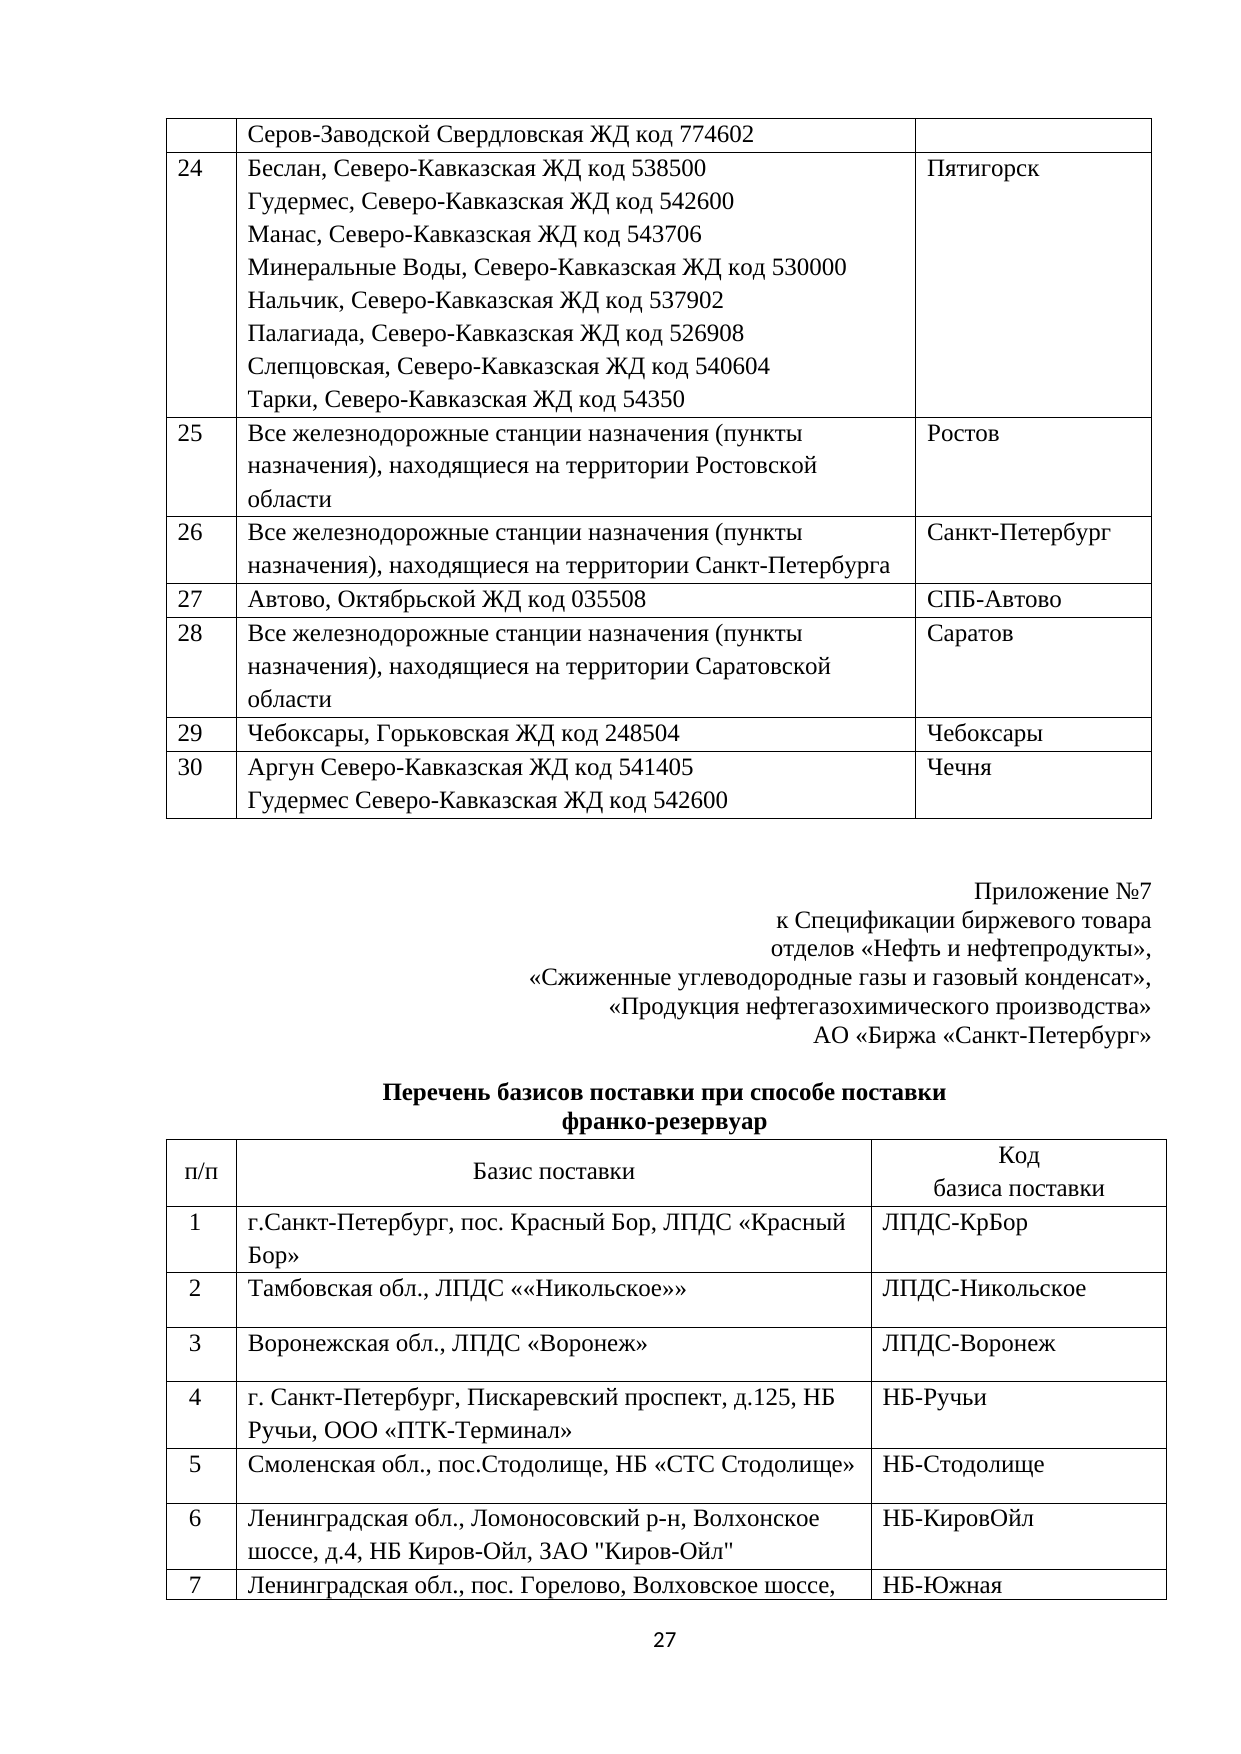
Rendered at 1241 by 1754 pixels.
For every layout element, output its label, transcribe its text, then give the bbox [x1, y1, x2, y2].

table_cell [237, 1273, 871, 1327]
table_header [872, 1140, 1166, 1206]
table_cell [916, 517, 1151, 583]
text Перечень базисов поставки при способе поставки [177, 1077, 1152, 1106]
text отделов «Нефть и нефтепродукты», [177, 933, 1152, 962]
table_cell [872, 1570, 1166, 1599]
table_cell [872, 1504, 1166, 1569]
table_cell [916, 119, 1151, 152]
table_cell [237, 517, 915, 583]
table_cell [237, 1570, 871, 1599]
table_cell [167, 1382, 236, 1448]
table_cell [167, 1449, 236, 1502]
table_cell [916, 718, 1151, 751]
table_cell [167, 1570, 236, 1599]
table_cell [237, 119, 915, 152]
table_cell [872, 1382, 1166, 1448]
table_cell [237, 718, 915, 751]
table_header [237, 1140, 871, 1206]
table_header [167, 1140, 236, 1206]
text франко-резервуар [177, 1106, 1152, 1135]
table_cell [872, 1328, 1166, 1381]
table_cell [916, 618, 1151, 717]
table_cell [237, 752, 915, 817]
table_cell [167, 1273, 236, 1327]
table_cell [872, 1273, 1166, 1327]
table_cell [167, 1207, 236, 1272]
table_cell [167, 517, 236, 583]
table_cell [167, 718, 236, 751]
text «Продукция нефтегазохимического производства» [177, 991, 1152, 1020]
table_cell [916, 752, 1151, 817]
text Приложение №7 [177, 876, 1152, 905]
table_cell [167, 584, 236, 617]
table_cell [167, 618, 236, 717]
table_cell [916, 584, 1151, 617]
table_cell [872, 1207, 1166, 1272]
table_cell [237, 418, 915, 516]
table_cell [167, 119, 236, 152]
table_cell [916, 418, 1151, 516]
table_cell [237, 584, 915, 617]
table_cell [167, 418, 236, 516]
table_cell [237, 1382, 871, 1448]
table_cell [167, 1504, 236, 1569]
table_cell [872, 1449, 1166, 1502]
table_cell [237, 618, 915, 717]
text АО «Биржа «Санкт-Петербург» [177, 1020, 1152, 1048]
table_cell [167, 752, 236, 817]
text к Спецификации биржевого товара [177, 905, 1152, 933]
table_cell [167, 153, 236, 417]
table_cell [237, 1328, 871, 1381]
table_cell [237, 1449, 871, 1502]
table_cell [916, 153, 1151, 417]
text «Сжиженные углеводородные газы и газовый конденсат», [177, 962, 1152, 991]
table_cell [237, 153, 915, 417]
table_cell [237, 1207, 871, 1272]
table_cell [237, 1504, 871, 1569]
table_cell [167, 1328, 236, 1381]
